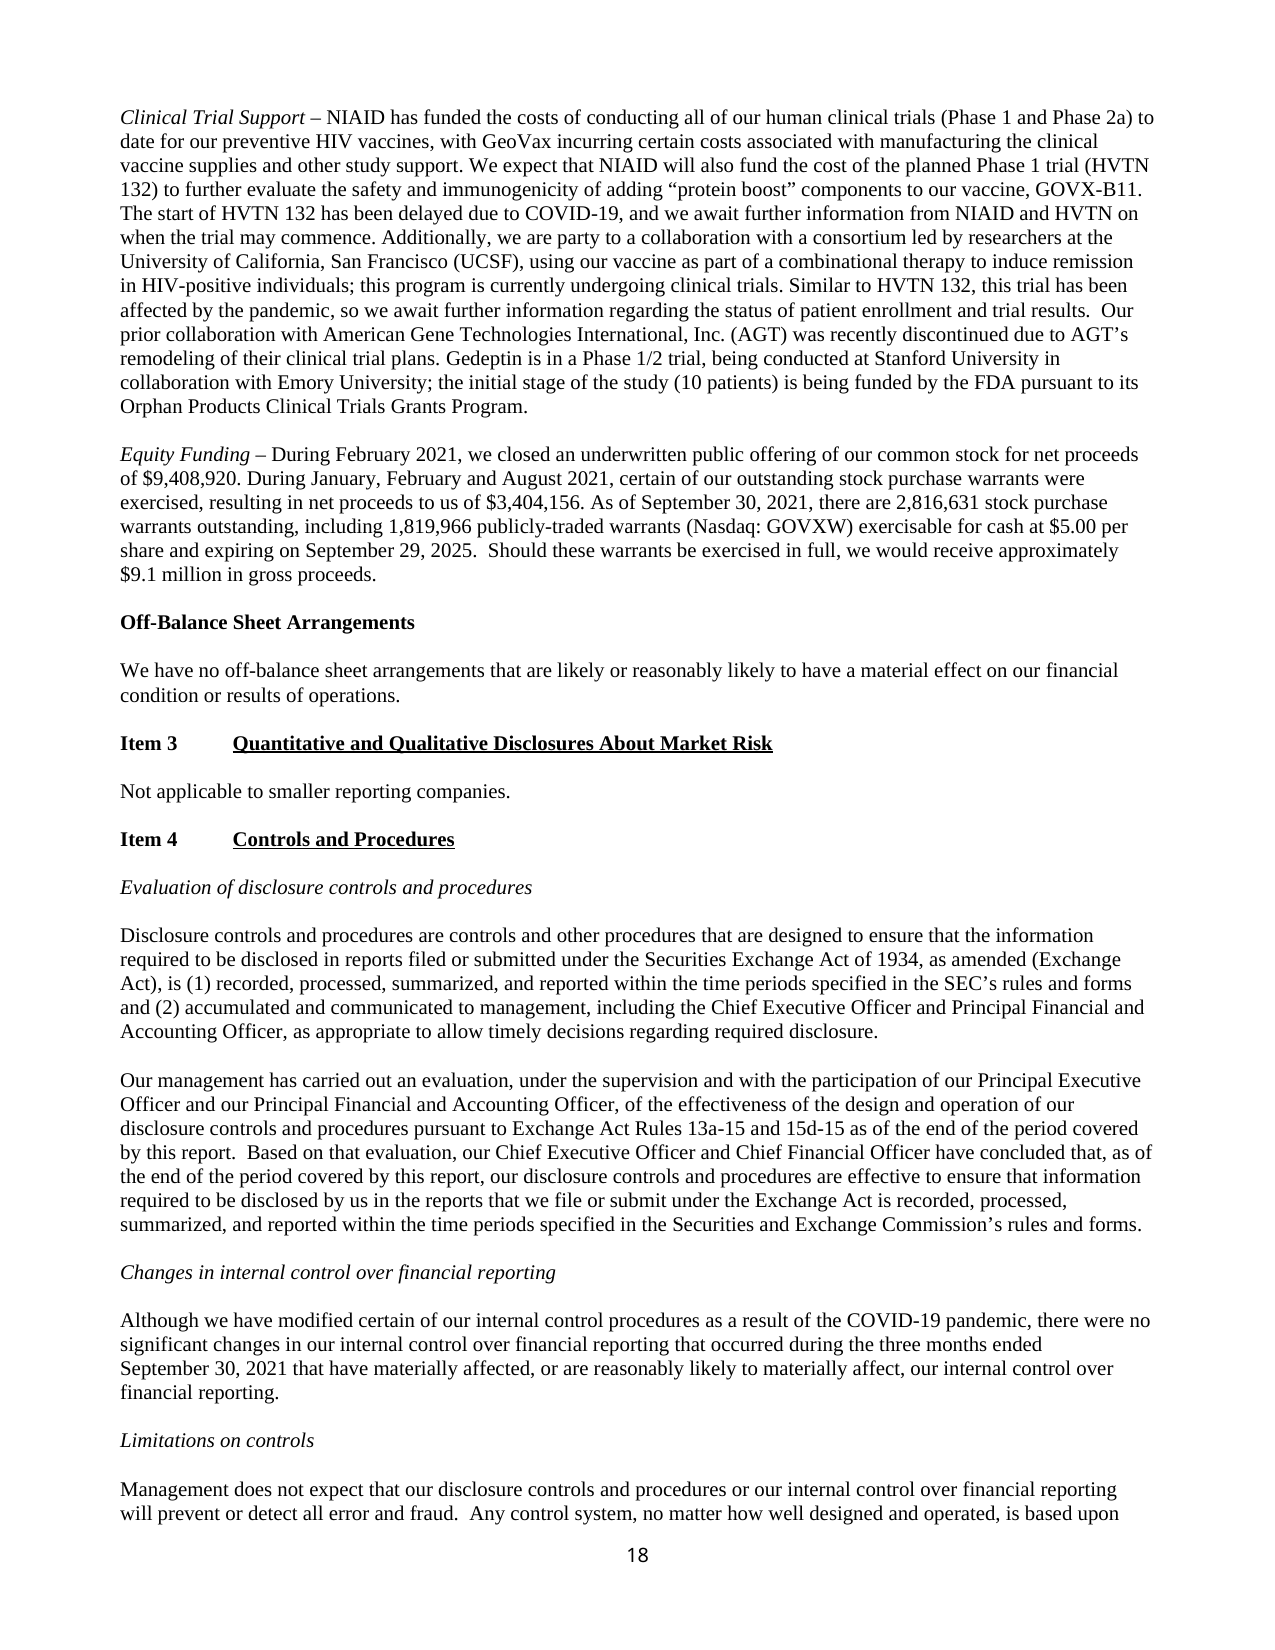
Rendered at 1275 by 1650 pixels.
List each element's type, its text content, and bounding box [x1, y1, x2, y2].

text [120, 1477, 1155, 1525]
text Off-Balance Sheet Arrangements [120, 610, 1155, 634]
subtitle Item 4 Controls and Procedures [120, 827, 1155, 851]
text Limitations on controls [120, 1428, 1155, 1452]
subtitle Item 3 Quantitative and Qualitative Disclosures About Market Risk [120, 731, 1155, 755]
text We have no off-balance sheet arrangements that are likely or reasonably likely to have a material effect on our financial condition or results of operations. [120, 658, 1155, 707]
subtitle Changes in internal control over financial reporting [120, 1260, 1155, 1284]
text Clinical Trial Support – NIAID has funded the costs of conducting all of our human clinical trials (Phase 1 and Phase 2a) to date for our preventive HIV vaccines, with GeoVax incurring certain costs associated with manufacturing the clinical vaccine supplies and other study support. We expect that NIAID will also fund the cost of the planned Phase 1 trial (HVTN 132) to further evaluate the safety and immunogenicity of adding “protein boost” components to our vaccine, GOVX-B11. The start of HVTN 132 has been delayed due to COVID-19, and we await further information from NIAID and HVTN on when the trial may commence. Additionally, we are party to a collaboration with a consortium led by researchers at the University of California, San Francisco (UCSF), using our vaccine as part of a combinational therapy to induce remission in HIV-positive individuals; this program is currently undergoing clinical trials. Similar to HVTN 132, this trial has been affected by the pandemic, so we await further information regarding the status of patient enrollment and trial results. Our prior collaboration with American Gene Technologies International, Inc. (AGT) was recently discontinued due to AGT’s remodeling of their clinical trial plans. Gedeptin is in a Phase 1/2 trial, being conducted at Stanford University in collaboration with Emory University; the initial stage of the study (10 patients) is being funded by the FDA pursuant to its Orphan Products Clinical Trials Grants Program. [120, 105, 1155, 418]
text Although we have modified certain of our internal control procedures as a result of the COVID-19 pandemic, there were no significant changes in our internal control over financial reporting that occurred during the three months ended September 30, 2021 that have materially affected, or are reasonably likely to materially affect, our internal control over financial reporting. [120, 1308, 1155, 1404]
subtitle Evaluation of disclosure controls and procedures [120, 875, 1155, 899]
text Disclosure controls and procedures are controls and other procedures that are designed to ensure that the information required to be disclosed in reports filed or submitted under the Securities Exchange Act of 1934, as amended (Exchange Act), is (1) recorded, processed, summarized, and reported within the time periods specified in the SEC’s rules and forms and (2) accumulated and communicated to management, including the Chief Executive Officer and Principal Financial and Accounting Officer, as appropriate to allow timely decisions regarding required disclosure. [120, 923, 1155, 1043]
text Not applicable to smaller reporting companies. [120, 779, 1155, 803]
text Our management has carried out an evaluation, under the supervision and with the participation of our Principal Executive Officer and our Principal Financial and Accounting Officer, of the effectiveness of the design and operation of our disclosure controls and procedures pursuant to Exchange Act Rules 13a-15 and 15d-15 as of the end of the period covered by this report. Based on that evaluation, our Chief Executive Officer and Chief Financial Officer have concluded that, as of the end of the period covered by this report, our disclosure controls and procedures are effective to ensure that information required to be disclosed by us in the reports that we file or submit under the Exchange Act is recorded, processed, summarized, and reported within the time periods specified in the Securities and Exchange Commission’s rules and forms. [120, 1067, 1155, 1236]
text Equity Funding – During February 2021, we closed an underwritten public offering of our common stock for net proceeds of $9,408,920. During January, February and August 2021, certain of our outstanding stock purchase warrants were exercised, resulting in net proceeds to us of $3,404,156. As of September 30, 2021, there are 2,816,631 stock purchase warrants outstanding, including 1,819,966 publicly-traded warrants (Nasdaq: GOVXW) exercisable for cash at $5.00 per share and expiring on September 29, 2025. Should these warrants be exercised in full, we would receive approximately $9.1 million in gross proceeds. [120, 442, 1155, 586]
